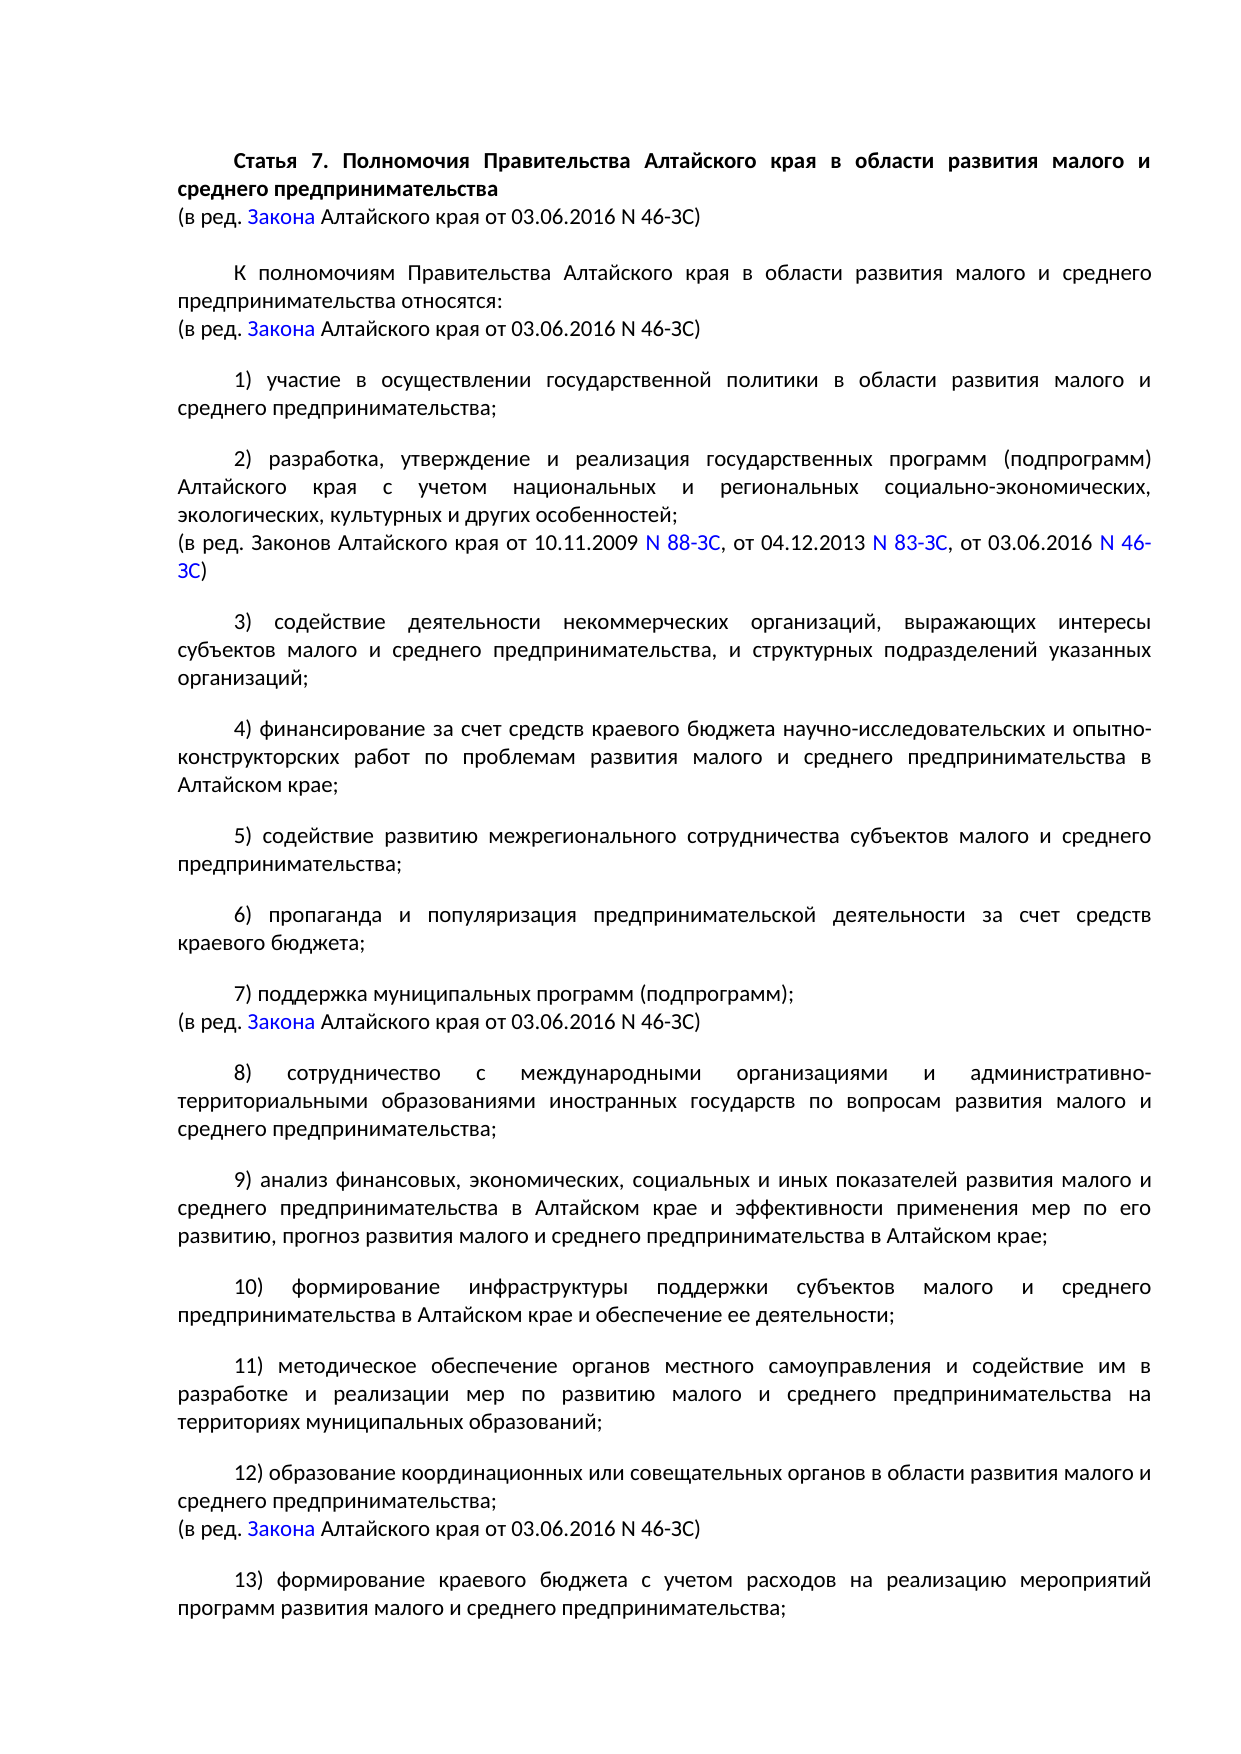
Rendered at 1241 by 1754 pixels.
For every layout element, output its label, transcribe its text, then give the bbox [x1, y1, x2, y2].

text 9) анализ финансовых, экономических, социальных и иных показателей развития малого и среднего предпринимательства в Алтайском крае и эффективности применения мер по его развитию, прогноз развития малого и среднего предпринимательства в Алтайском крае; [177, 1165, 1152, 1249]
text 13) формирование краевого бюджета с учетом расходов на реализацию мероприятий программ развития малого и среднего предпринимательства; [177, 1565, 1152, 1621]
text 1) участие в осуществлении государственной политики в области развития малого и среднего предпринимательства; [177, 365, 1152, 421]
text 8) сотрудничество с международными организациями и административно-территориальными образованиями иностранных государств по вопросам развития малого и среднего предпринимательства; [177, 1058, 1152, 1142]
text 11) методическое обеспечение органов местного самоуправления и содействие им в разработке и реализации мер по развитию малого и среднего предпринимательства на территориях муниципальных образований; [177, 1351, 1152, 1435]
text (в ред. Закона Алтайского края от 03.06.2016 N 46-ЗС) [177, 314, 1152, 342]
text 7) поддержка муниципальных программ (подпрограмм); [177, 979, 1152, 1007]
text (в ред. Закона Алтайского края от 03.06.2016 N 46-ЗС) [177, 1514, 1152, 1542]
text 5) содействие развитию межрегионального сотрудничества субъектов малого и среднего предпринимательства; [177, 821, 1152, 877]
text 4) финансирование за счет средств краевого бюджета научно-исследовательских и опытно-конструкторских работ по проблемам развития малого и среднего предпринимательства в Алтайском крае; [177, 714, 1152, 798]
text 3) содействие деятельности некоммерческих организаций, выражающих интересы субъектов малого и среднего предпринимательства, и структурных подразделений указанных организаций; [177, 607, 1152, 691]
text 10) формирование инфраструктуры поддержки субъектов малого и среднего предпринимательства в Алтайском крае и обеспечение ее деятельности; [177, 1272, 1152, 1328]
text 12) образование координационных или совещательных органов в области развития малого и среднего предпринимательства; [177, 1458, 1152, 1514]
title Статья 7. Полномочия Правительства Алтайского края в области развития малого и среднего предпринимательства [177, 146, 1152, 202]
text (в ред. Закона Алтайского края от 03.06.2016 N 46-ЗС) [177, 202, 1152, 230]
text (в ред. Закона Алтайского края от 03.06.2016 N 46-ЗС) [177, 1007, 1152, 1035]
text 6) пропаганда и популяризация предпринимательской деятельности за счет средств краевого бюджета; [177, 900, 1152, 956]
text К полномочиям Правительства Алтайского края в области развития малого и среднего предпринимательства относятся: [177, 258, 1152, 314]
text 2) разработка, утверждение и реализация государственных программ (подпрограмм) Алтайского края с учетом национальных и региональных социально-экономических, экологических, культурных и других особенностей; [177, 444, 1152, 528]
text (в ред. Законов Алтайского края от 10.11.2009 N 88-ЗС, от 04.12.2013 N 83-ЗС, от 03.06.2016 N 46-ЗС) [177, 528, 1152, 584]
